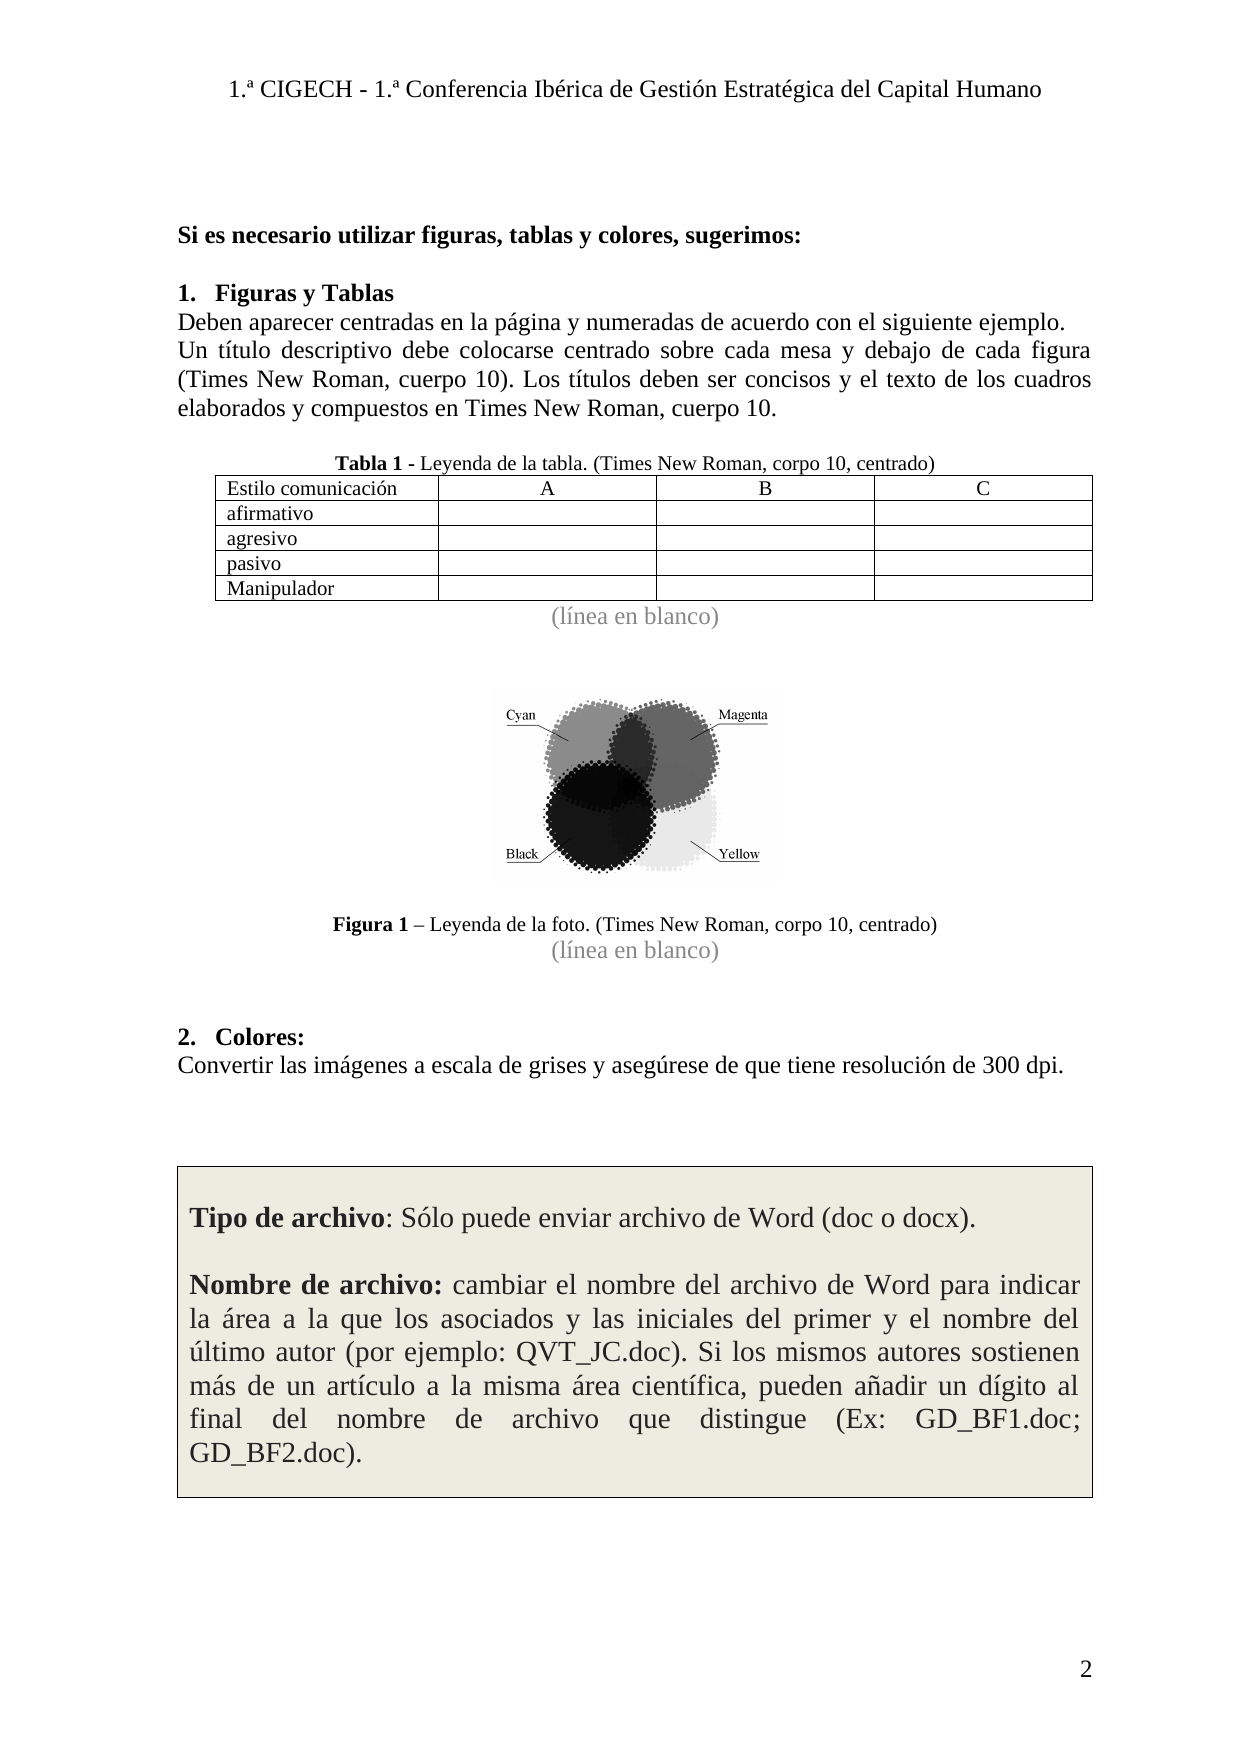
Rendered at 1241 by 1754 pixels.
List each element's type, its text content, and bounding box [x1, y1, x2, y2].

table_cell afirmativo [216, 501, 438, 525]
table_cell [657, 526, 874, 550]
table_cell [657, 551, 874, 575]
picture [491, 687, 779, 883]
table_cell [875, 526, 1092, 550]
text Si es necesario utilizar figuras, tablas y colores, sugerimos: [177, 221, 1092, 249]
table_header B [657, 476, 874, 500]
table_cell [439, 576, 656, 600]
list Figura 1 – Leyenda de la foto. (Times New Roman, corpo 10, centrado) [177, 911, 1092, 936]
text Deben aparecer centradas en la página y numeradas de acuerdo con el siguiente ejemplo. [177, 307, 1092, 336]
text Convertir las imágenes a escala de grises y asegúrese de que tiene resolución de 300 dpi. [177, 1051, 1092, 1079]
table_cell [439, 526, 656, 550]
text (línea en blanco) [177, 601, 1092, 630]
table_cell Manipulador [216, 576, 438, 600]
table_cell [657, 501, 874, 525]
list Tabla 1 - Leyenda de la tabla. (Times New Roman, corpo 10, centrado) [177, 451, 1092, 474]
table_cell [875, 501, 1092, 525]
table_header C [875, 476, 1092, 500]
table_cell [875, 551, 1092, 575]
table_cell agresivo [216, 526, 438, 550]
table_cell [439, 551, 656, 575]
list Figuras y Tablas [177, 278, 1092, 307]
table_header Estilo comunicación [216, 476, 438, 500]
list Colores: [177, 1022, 1092, 1051]
table_cell [875, 576, 1092, 600]
table_cell [439, 501, 656, 525]
table_cell pasivo [216, 551, 438, 575]
table_header Tipo de archivo: Sólo puede enviar archivo de Word (doc o docx). Nombre de archivo: cambiar el nombre del archivo de Word para indicar la área a la que los asociados y las iniciales del primer y el nombre del último autor (por ejemplo: QVT_JC.doc). Si los mismos autores sostienen más de un artículo a la misma área científica, pueden añadir un dígito al final del nombre de archivo que distingue (Ex: GD_BF1.doc; GD_BF2.doc). [178, 1167, 1092, 1497]
text Un título descriptivo debe colocarse centrado sobre cada mesa y debajo de cada figura (Times New Roman, cuerpo 10). Los títulos deben ser concisos y el texto de los cuadros elaborados y compuestos en Times New Roman, cuerpo 10. [177, 336, 1092, 422]
text (línea en blanco) [177, 936, 1092, 964]
table_header A [439, 476, 656, 500]
table_cell [657, 576, 874, 600]
